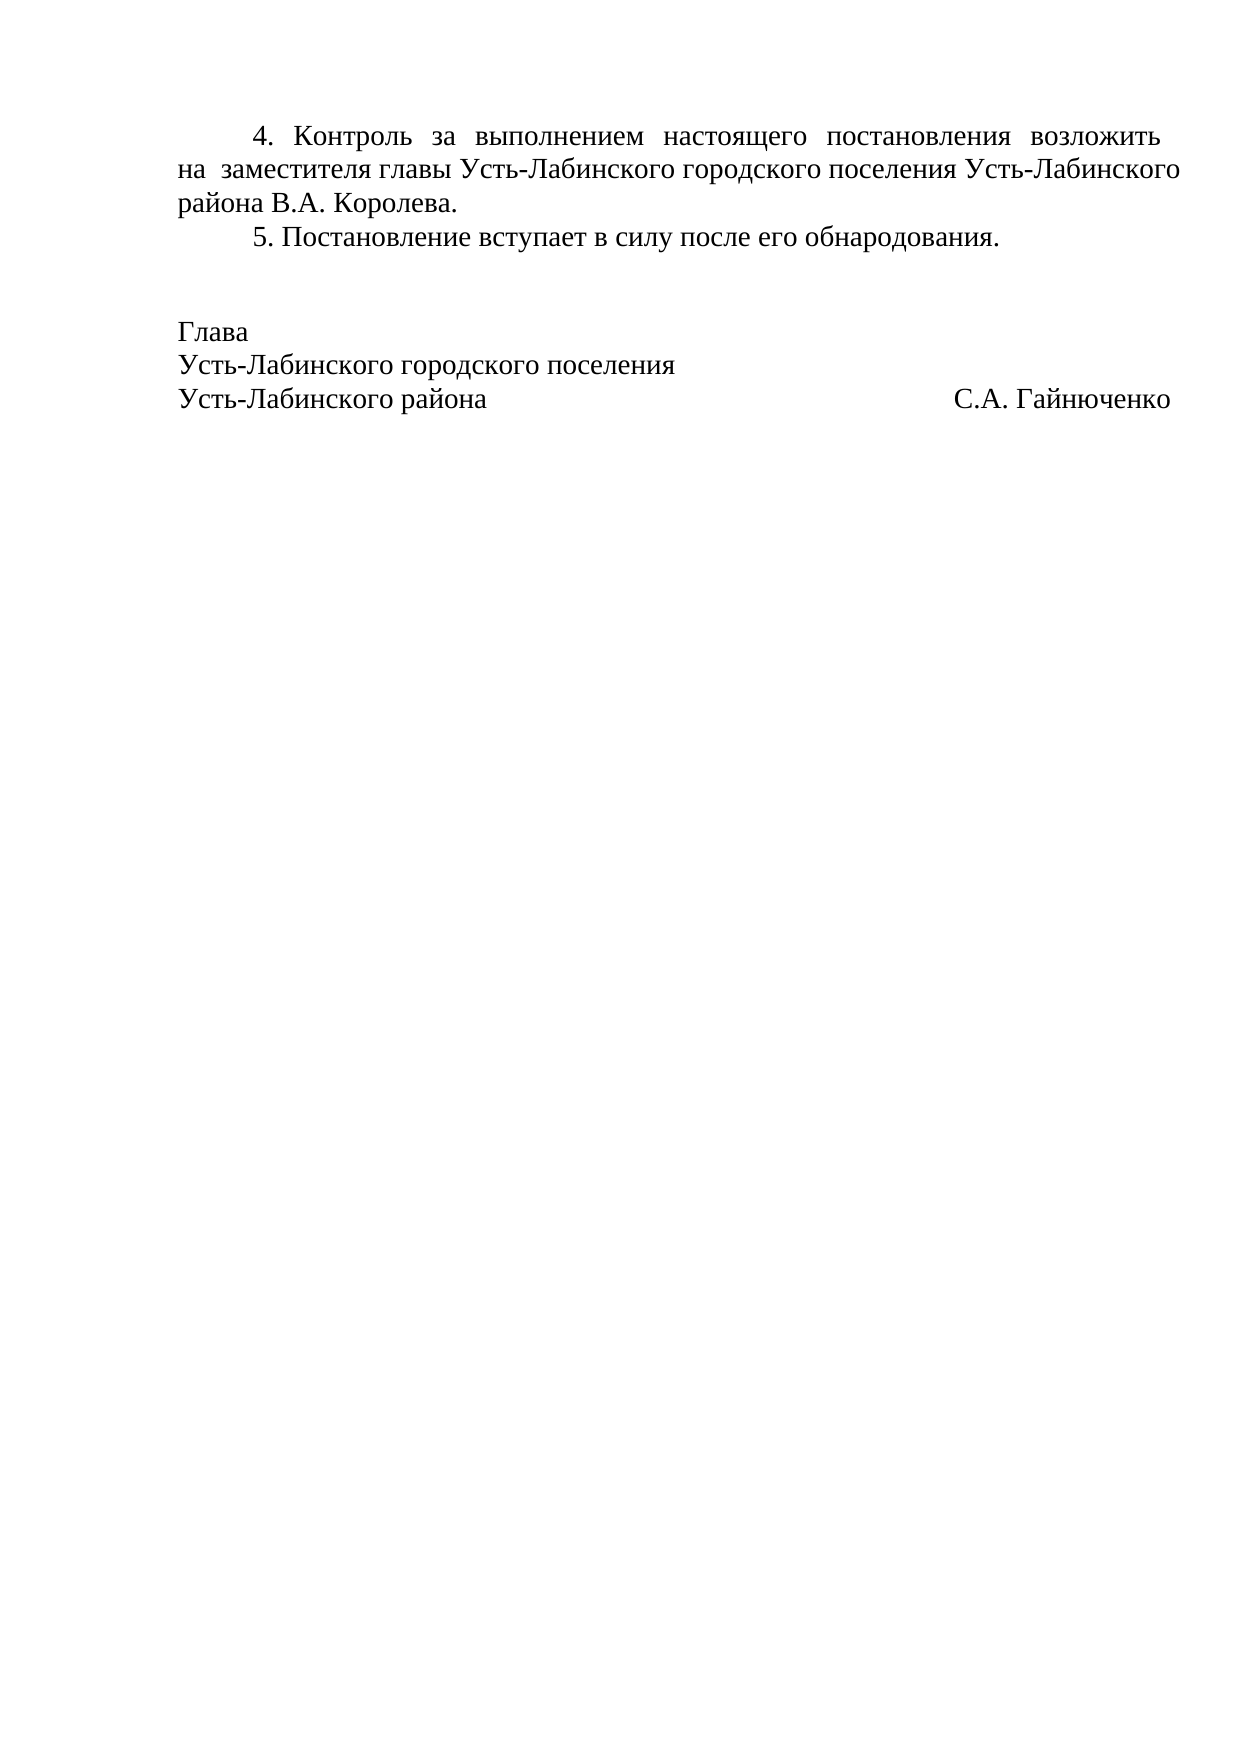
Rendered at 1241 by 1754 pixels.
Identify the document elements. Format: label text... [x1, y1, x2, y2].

text 4. Контроль за выполнением настоящего постановления возложить на заместителя главы Усть-Лабинского городского поселения Усть-Лабинского района В.А. Королева. [177, 118, 1181, 219]
text 5. Постановление вступает в силу после его обнародования. [177, 219, 1181, 252]
text Усть-Лабинского городского поселения [177, 347, 1181, 381]
text Глава [177, 314, 1181, 347]
text Усть-Лабинского района С.А. Гайнюченко [177, 381, 1181, 414]
